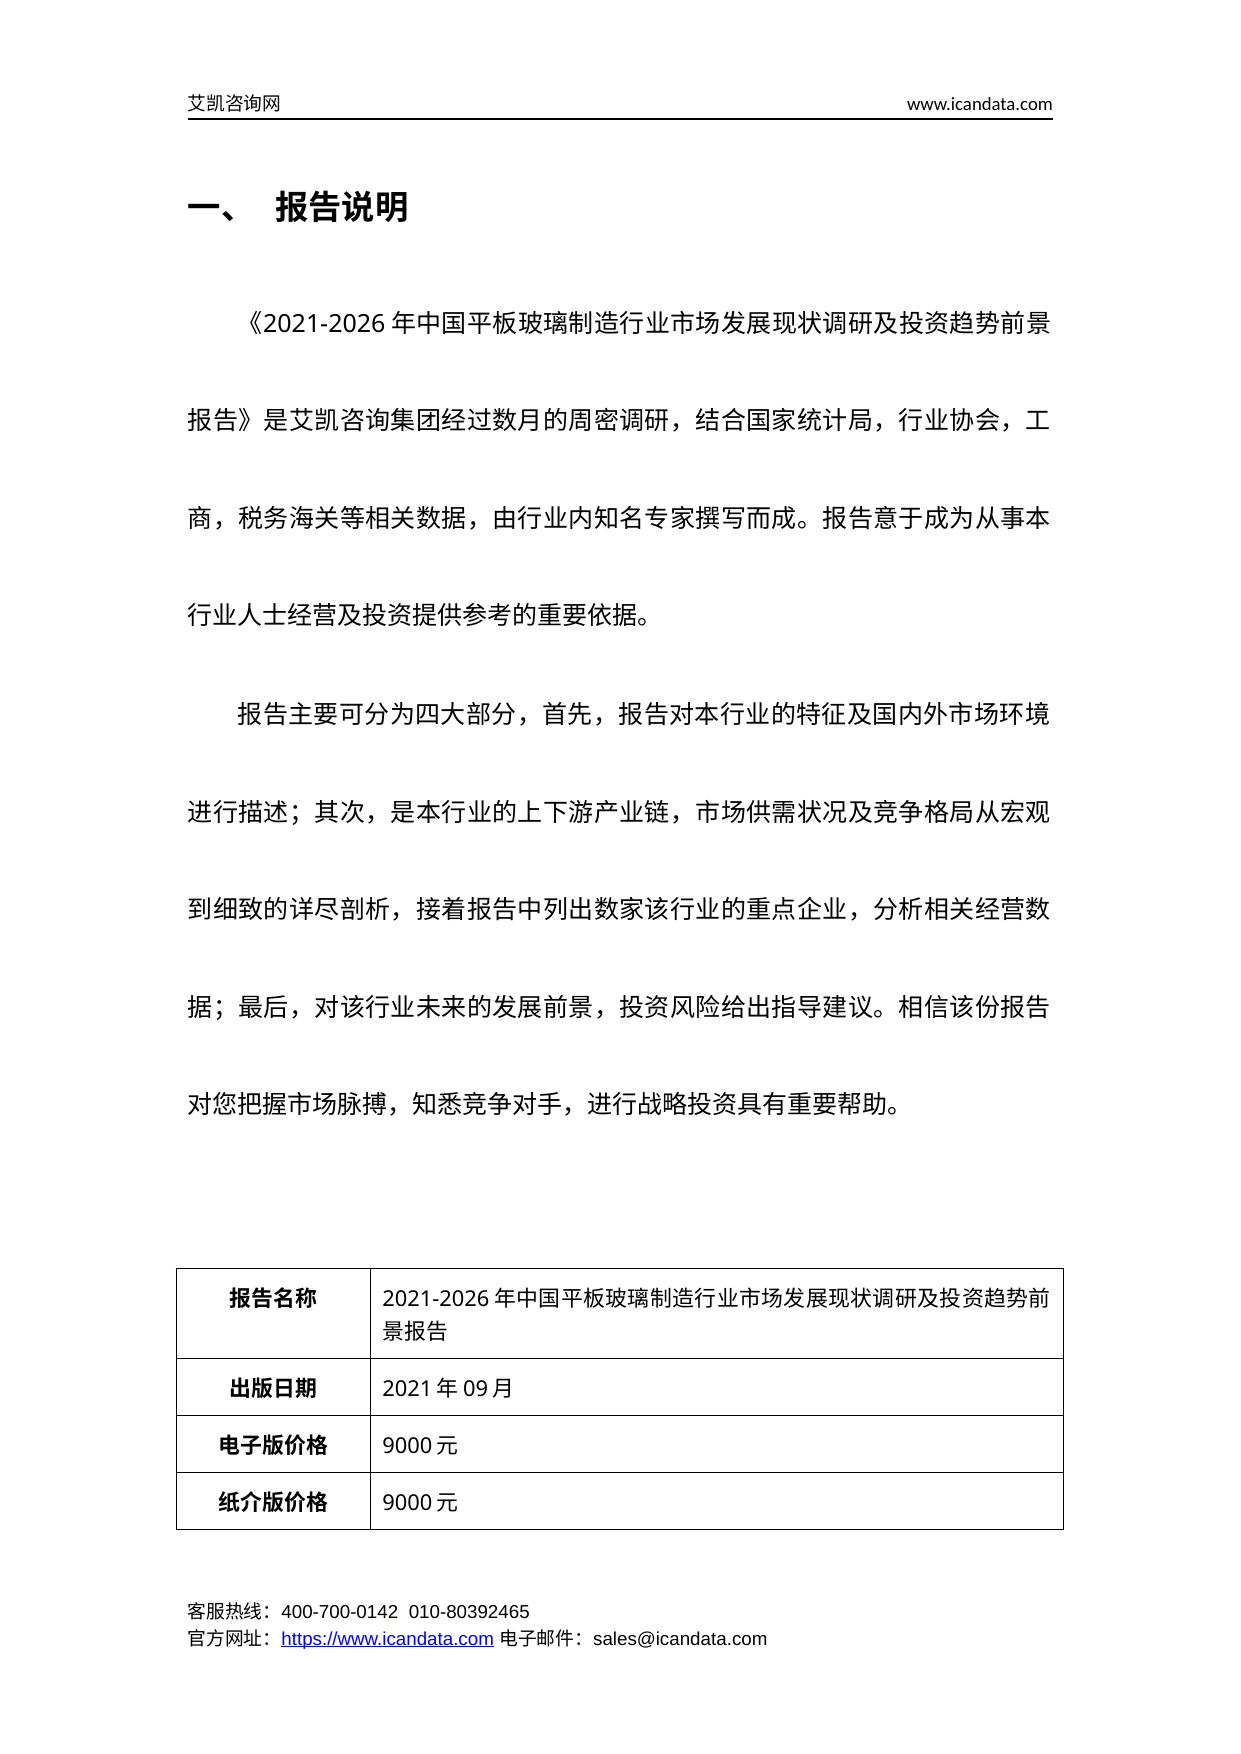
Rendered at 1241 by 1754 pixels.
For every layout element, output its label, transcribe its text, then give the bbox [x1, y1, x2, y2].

table_header 报告名称 [177, 1269, 370, 1358]
text 《2021-2026年中国平板玻璃制造行业市场发展现状调研及投资趋势前景报告》是艾凯咨询集团经过数月的周密调研，结合国家统计局，行业协会，工商，税务海关等相关数据，由行业内知名专家撰写而成。报告意于成为从事本行业人士经营及投资提供参考的重要依据。 [187, 289, 1053, 646]
table_cell 2021年09月 [371, 1359, 1063, 1415]
subtitle 报告说明 [187, 172, 1053, 237]
table_header 2021-2026年中国平板玻璃制造行业市场发展现状调研及投资趋势前景报告 [371, 1269, 1063, 1358]
table_cell 9000元 [371, 1416, 1063, 1472]
text 报告主要可分为四大部分，首先，报告对本行业的特征及国内外市场环境进行描述；其次，是本行业的上下游产业链，市场供需状况及竞争格局从宏观到细致的详尽剖析，接着报告中列出数家该行业的重点企业，分析相关经营数据；最后，对该行业未来的发展前景，投资风险给出指导建议。相信该份报告对您把握市场脉搏，知悉竞争对手，进行战略投资具有重要帮助。 [187, 681, 1053, 1136]
table_cell 纸介版价格 [177, 1473, 370, 1529]
table_cell 9000元 [371, 1473, 1063, 1529]
table_cell 电子版价格 [177, 1416, 370, 1472]
table_cell 出版日期 [177, 1359, 370, 1415]
